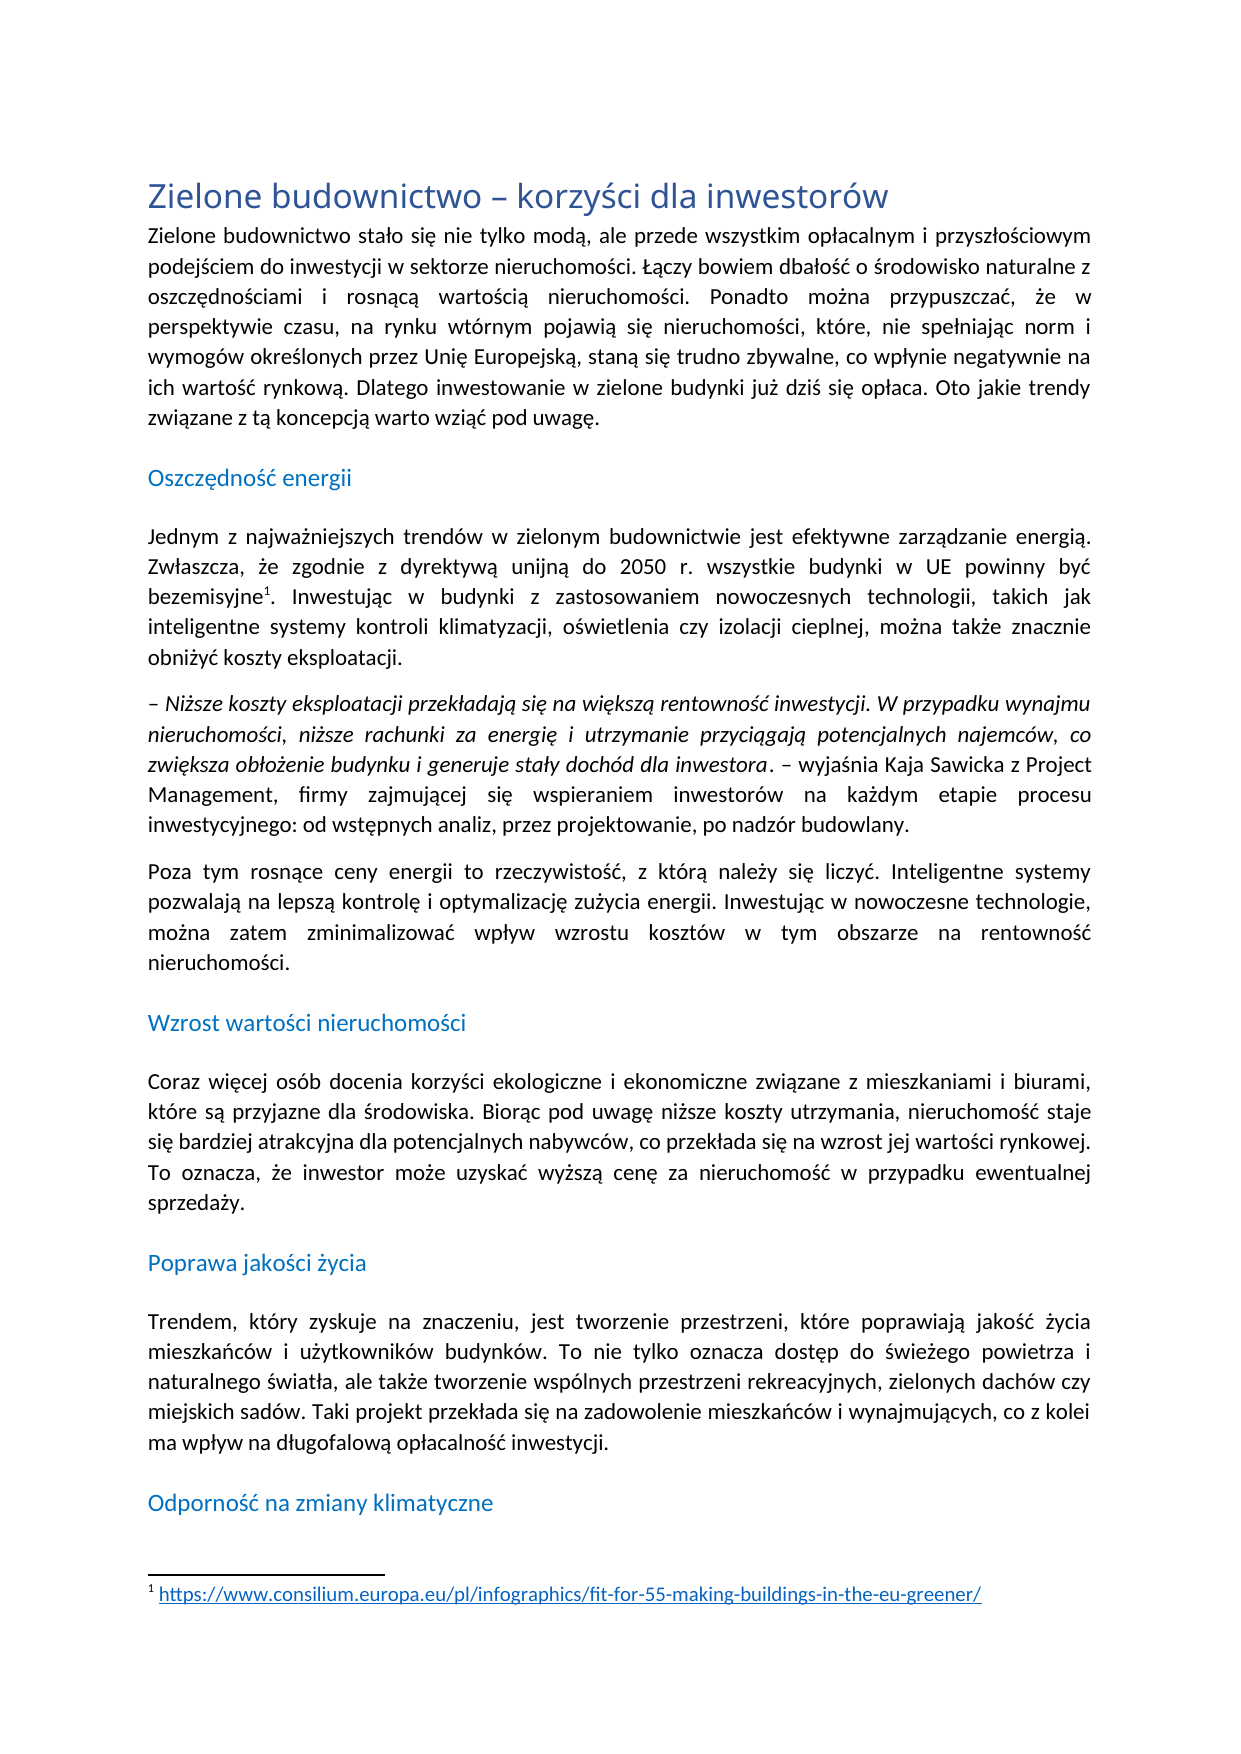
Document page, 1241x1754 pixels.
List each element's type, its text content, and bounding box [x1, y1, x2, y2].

subtitle Poprawa jakości życia [148, 1247, 1093, 1278]
text – Niższe koszty eksploatacji przekładają się na większą rentowność inwestycji. W przypadku wynajmu nieruchomości, niższe rachunki za energię i utrzymanie przyciągają potencjalnych najemców, co zwiększa obłożenie budynku i generuje stały dochód dla inwestora. – wyjaśnia Kaja Sawicka z Project Management, firmy zajmującej się wspieraniem inwestorów na każdym etapie procesu inwestycyjnego: od wstępnych analiz, przez projektowanie, po nadzór budowlany. [148, 689, 1093, 838]
text Trendem, który zyskuje na znaczeniu, jest tworzenie przestrzeni, które poprawiają jakość życia mieszkańców i użytkowników budynków. To nie tylko oznacza dostęp do świeżego powietrza i naturalnego światła, ale także tworzenie wspólnych przestrzeni rekreacyjnych, zielonych dachów czy miejskich sadów. Taki projekt przekłada się na zadowolenie mieszkańców i wynajmujących, co z kolei ma wpływ na długofalową opłacalność inwestycji. [148, 1307, 1093, 1456]
text Jednym z najważniejszych trendów w zielonym budownictwie jest efektywne zarządzanie energią. Zwłaszcza, że zgodnie z dyrektywą unijną do 2050 r. wszystkie budynki w UE powinny być bezemisyjne. Inwestując w budynki z zastosowaniem nowoczesnych technologii, takich jak inteligentne systemy kontroli klimatyzacji, oświetlenia czy izolacji cieplnej, można także znacznie obniżyć koszty eksploatacji. [148, 522, 1093, 671]
text Poza tym rosnące ceny energii to rzeczywistość, z którą należy się liczyć. Inteligentne systemy pozwalają na lepszą kontrolę i optymalizację zużycia energii. Inwestując w nowoczesne technologie, można zatem zminimalizować wpływ wzrostu kosztów w tym obszarze na rentowność nieruchomości. [148, 857, 1093, 976]
text Zielone budownictwo stało się nie tylko modą, ale przede wszystkim opłacalnym i przyszłościowym podejściem do inwestycji w sektorze nieruchomości. Łączy bowiem dbałość o środowisko naturalne z oszczędnościami i rosnącą wartością nieruchomości. Ponadto można przypuszczać, że w perspektywie czasu, na rynku wtórnym pojawią się nieruchomości, które, nie spełniając norm i wymogów określonych przez Unię Europejską, staną się trudno zbywalne, co wpłynie negatywnie na ich wartość rynkową. Dlatego inwestowanie w zielone budynki już dziś się opłaca. Oto jakie trendy związane z tą koncepcją warto wziąć pod uwagę. [148, 222, 1093, 431]
subtitle Wzrost wartości nieruchomości [148, 1007, 1093, 1038]
subtitle Oszczędność energii [148, 462, 1093, 493]
subtitle Odporność na zmiany klimatyczne [148, 1487, 1093, 1518]
subtitle Zielone budownictwo – korzyści dla inwestorów [148, 173, 1093, 218]
text Coraz więcej osób docenia korzyści ekologiczne i ekonomiczne związane z mieszkaniami i biurami, które są przyjazne dla środowiska. Biorąc pod uwagę niższe koszty utrzymania, nieruchomość staje się bardziej atrakcyjna dla potencjalnych nabywców, co przekłada się na wzrost jej wartości rynkowej. To oznacza, że inwestor może uzyskać wyższą cenę za nieruchomość w przypadku ewentualnej sprzedaży. [148, 1067, 1093, 1216]
